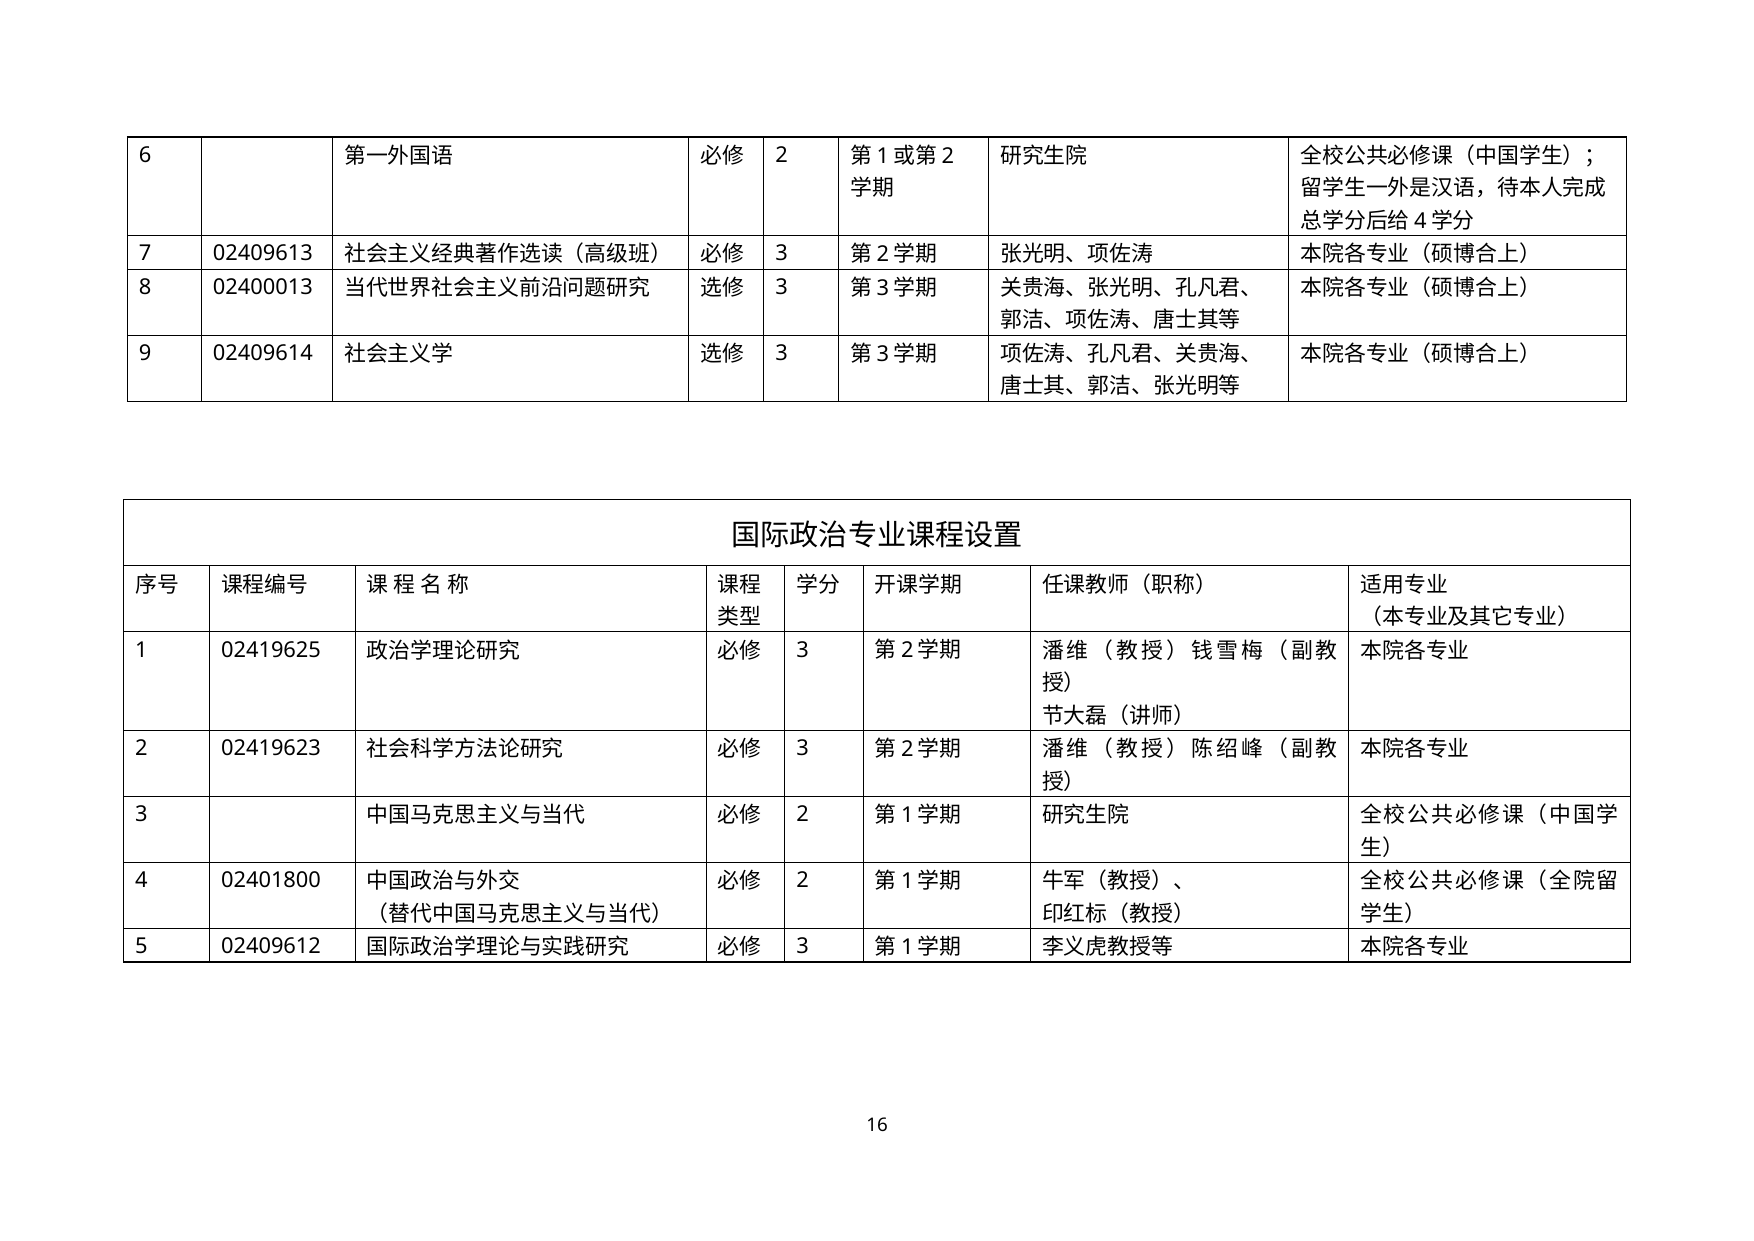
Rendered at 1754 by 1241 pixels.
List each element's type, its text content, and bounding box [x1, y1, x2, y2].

table_cell 02401800 [210, 863, 355, 928]
table_cell 本院各专业 [1349, 632, 1630, 730]
table_cell 3 [785, 731, 863, 796]
table_cell 选修 [689, 336, 763, 401]
table_cell 本院各专业 [1349, 731, 1630, 796]
table_cell 当代世界社会主义前沿问题研究 [333, 270, 688, 334]
table_cell 必修 [707, 632, 784, 730]
table_cell 必修 [707, 731, 784, 796]
table_cell [202, 138, 332, 235]
table_cell 3 [785, 632, 863, 730]
table_cell 第1学期 [864, 863, 1030, 928]
table_cell 必修 [707, 929, 784, 961]
table_cell 研究生院 [989, 138, 1288, 235]
table_cell 02419623 [210, 731, 355, 796]
table_cell 任课教师（职称） [1031, 566, 1348, 631]
table_cell 2 [785, 863, 863, 928]
table_cell 课程 类型 [707, 566, 784, 631]
table_cell 2 [764, 138, 838, 235]
table_cell 必修 [707, 863, 784, 928]
table_cell 第一外国语 [333, 138, 688, 235]
table_cell 02400013 [202, 270, 332, 334]
table_cell 第1或第2学期 [839, 138, 988, 235]
table_cell 社会科学方法论研究 [356, 731, 706, 796]
table_cell 本院各专业 [1349, 929, 1630, 961]
table_cell 3 [764, 236, 838, 268]
table_cell 本院各专业（硕博合上） [1289, 270, 1626, 334]
table_cell 政治学理论研究 [356, 632, 706, 730]
table_cell [210, 797, 355, 862]
table_cell 3 [764, 270, 838, 334]
table_cell 项佐涛、君、关贵海、唐士其、郭洁、张光明等 [989, 336, 1288, 401]
table_cell 3 [764, 336, 838, 401]
table_cell 02419625 [210, 632, 355, 730]
table_cell 02409612 [210, 929, 355, 961]
table_cell 社会主义经典著作选读（高级班） [333, 236, 688, 268]
table_cell 第2学期 [864, 632, 1030, 730]
table_cell 全校公共必修课（全院留学生） [1349, 863, 1630, 928]
table_cell 第2学期 [864, 731, 1030, 796]
table_cell 必修 [689, 236, 763, 268]
table_cell 4 [124, 863, 209, 928]
table_cell 全校公共必修课（中国学生）；留学生一外是汉语，待本人完成总学分后给4学分 [1289, 138, 1626, 235]
table_cell 2 [785, 797, 863, 862]
table_cell 选修 [689, 270, 763, 334]
table_cell 国际政治学理论与实践研究 [356, 929, 706, 961]
table_cell 7 [128, 236, 201, 268]
table_cell 适用专业 （本专业及其它专业） [1349, 566, 1630, 631]
table_header 国际政治专业课程设置 [124, 500, 1630, 565]
table_cell 3 [785, 929, 863, 961]
table_cell 6 [128, 138, 201, 235]
table_cell 课 程 名 称 [356, 566, 706, 631]
table_cell 3 [124, 797, 209, 862]
table_cell 第3学期 [839, 336, 988, 401]
table_cell 本院各专业（硕博合上） [1289, 336, 1626, 401]
table_cell 02409613 [202, 236, 332, 268]
table_cell 开课学期 [864, 566, 1030, 631]
table_cell 研究生院 [1031, 797, 1348, 862]
table_cell 第3学期 [839, 270, 988, 334]
table_cell 必修 [707, 797, 784, 862]
table_cell 中国政治与外交 （替代中国马克思主义与当代） [356, 863, 706, 928]
table_cell 02409614 [202, 336, 332, 401]
table_cell 1 [124, 632, 209, 730]
table_cell 8 [128, 270, 201, 334]
table_cell 学分 [785, 566, 863, 631]
table_cell 第1学期 [864, 797, 1030, 862]
table_cell 潘维（教授）钱雪梅（副教授） 节大磊（讲师） [1031, 632, 1348, 730]
table_cell 中国马克思主义与当代 [356, 797, 706, 862]
table_cell 第1学期 [864, 929, 1030, 961]
table_cell 第2学期 [839, 236, 988, 268]
table_cell 9 [128, 336, 201, 401]
table_cell 牛军（教授）、 印红标（教授） [1031, 863, 1348, 928]
table_cell 序号 [124, 566, 209, 631]
table_cell 必修 [689, 138, 763, 235]
table_cell 课程编号 [210, 566, 355, 631]
table_cell 张光明、项佐涛 [989, 236, 1288, 268]
table_cell 教授等 [1031, 929, 1348, 961]
table_cell 潘维（教授）陈绍峰（副教授） [1031, 731, 1348, 796]
table_cell 2 [124, 731, 209, 796]
table_cell 全校公共必修课（中国学生） [1349, 797, 1630, 862]
table_cell 关贵海、张光明、君、郭洁、项佐涛、唐士其等 [989, 270, 1288, 334]
table_cell 本院各专业（硕博合上） [1289, 236, 1626, 268]
table_cell 社会主义学 [333, 336, 688, 401]
table_cell 5 [124, 929, 209, 961]
